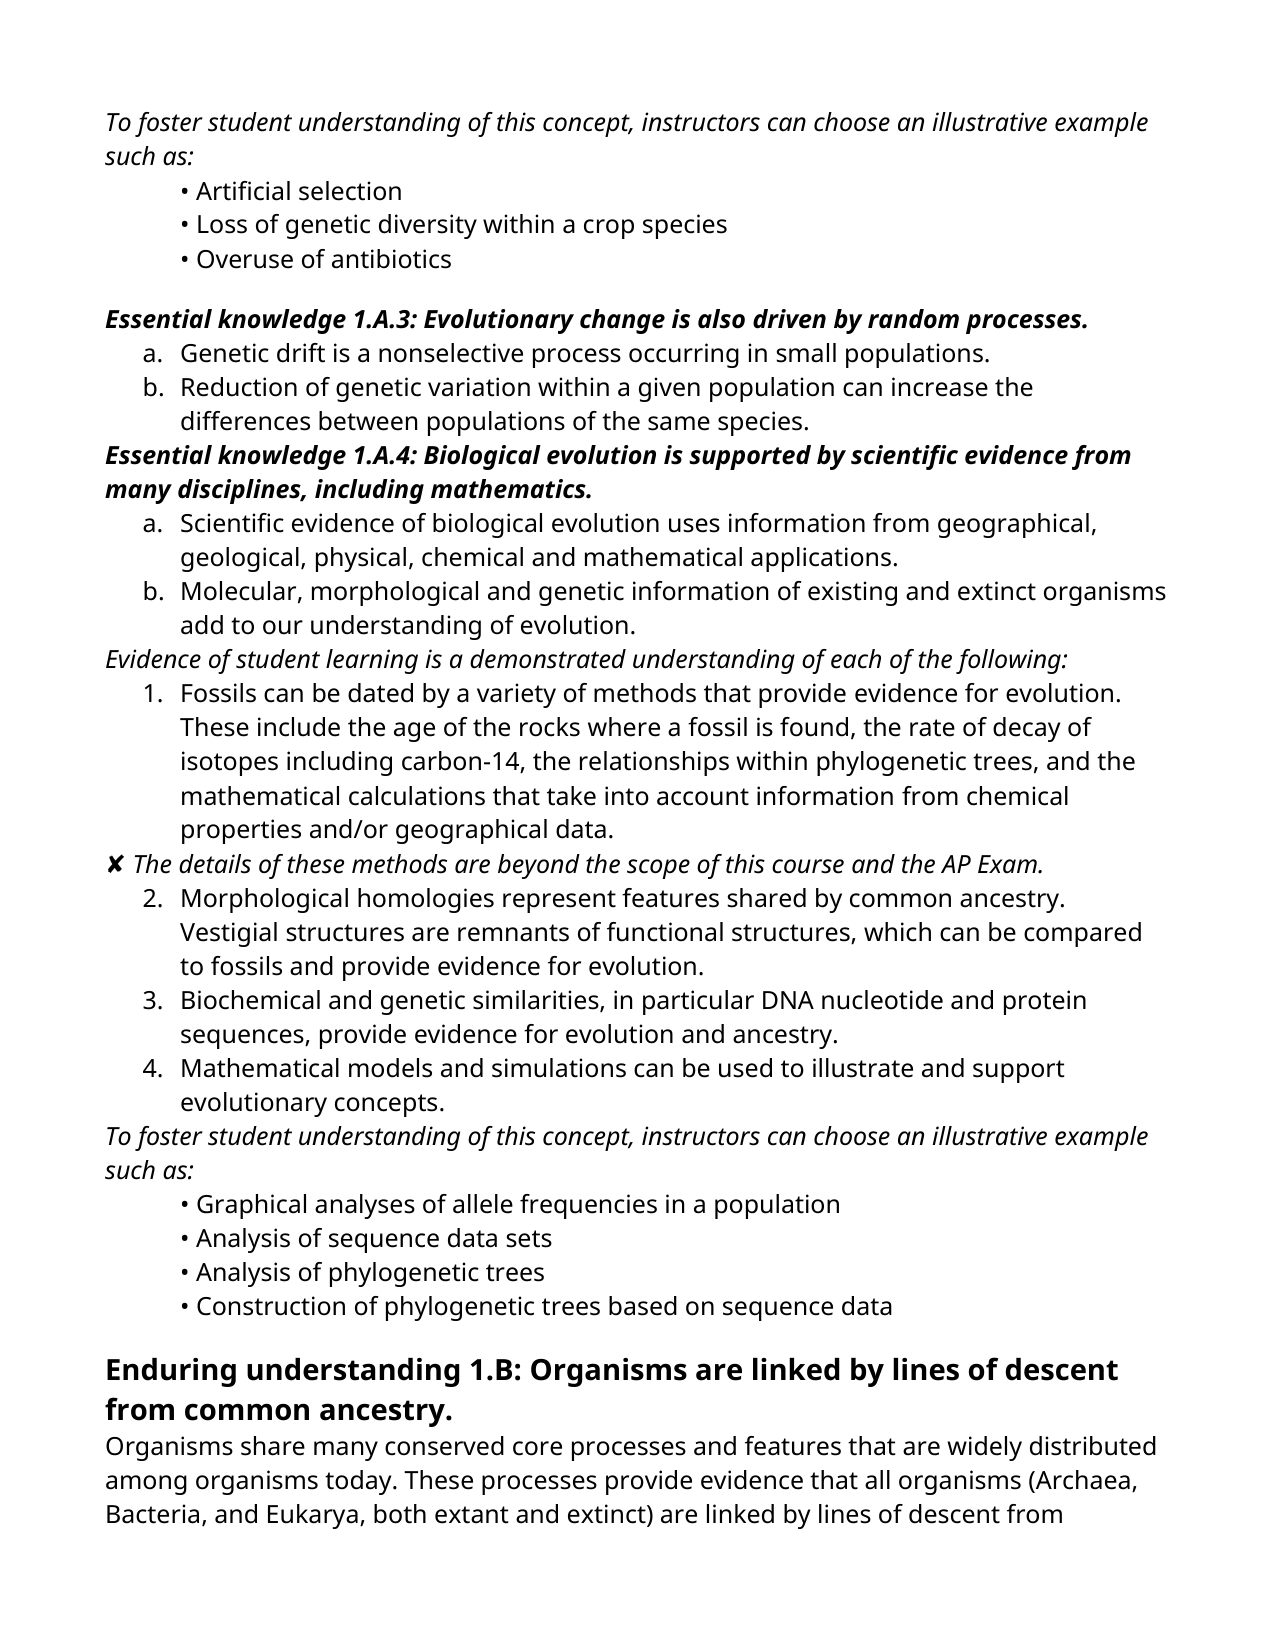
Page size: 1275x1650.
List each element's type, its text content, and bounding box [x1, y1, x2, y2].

list Reduction of genetic variation within a given population can increase the differences between populations of the same species. [142, 369, 1170, 437]
text • Loss of genetic diversity within a crop species [105, 207, 1170, 241]
list Molecular, morphological and genetic information of existing and extinct organisms add to our understanding of evolution. [142, 574, 1170, 642]
list Biochemical and genetic similarities, in particular DNA nucleotide and protein sequences, provide evidence for evolution and ancestry. [142, 982, 1170, 1051]
list Mathematical models and simulations can be used to illustrate and support evolutionary concepts. [142, 1051, 1170, 1119]
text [105, 1428, 1170, 1531]
text • Overuse of antibiotics [105, 241, 1170, 275]
text Evidence of student learning is a demonstrated understanding of each of the following: [105, 642, 1170, 676]
text To foster student understanding of this concept, instructors can choose an illustrative example such as: [105, 1119, 1170, 1187]
text ✘ The details of these methods are beyond the scope of this course and the AP Exam. [105, 846, 1170, 880]
text Essential knowledge 1.A.3: Evolutionary change is also driven by random processes. [105, 301, 1170, 335]
list Fossils can be dated by a variety of methods that provide evidence for evolution. These include the age of the rocks where a fossil is found, the rate of decay of isotopes including carbon-14, the relationships within phylogenetic trees, and the mathematical calculations that take into account information from chemical properties and/or geographical data. [142, 676, 1170, 846]
text • Artificial selection [105, 173, 1170, 207]
text • Graphical analyses of allele frequencies in a population [105, 1187, 1170, 1221]
list Morphological homologies represent features shared by common ancestry. Vestigial structures are remnants of functional structures, which can be compared to fossils and provide evidence for evolution. [142, 880, 1170, 982]
list Genetic drift is a nonselective process occurring in small populations. [142, 335, 1170, 369]
text Enduring understanding 1.B: Organisms are linked by lines of descent from common ancestry. [105, 1349, 1170, 1428]
text • Analysis of sequence data sets [105, 1221, 1170, 1255]
text • Construction of phylogenetic trees based on sequence data [105, 1289, 1170, 1323]
text Essential knowledge 1.A.4: Biological evolution is supported by scientific evidence from many disciplines, including mathematics. [105, 437, 1170, 506]
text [105, 105, 1170, 173]
list Scientific evidence of biological evolution uses information from geographical, geological, physical, chemical and mathematical applications. [142, 506, 1170, 574]
text • Analysis of phylogenetic trees [105, 1255, 1170, 1289]
